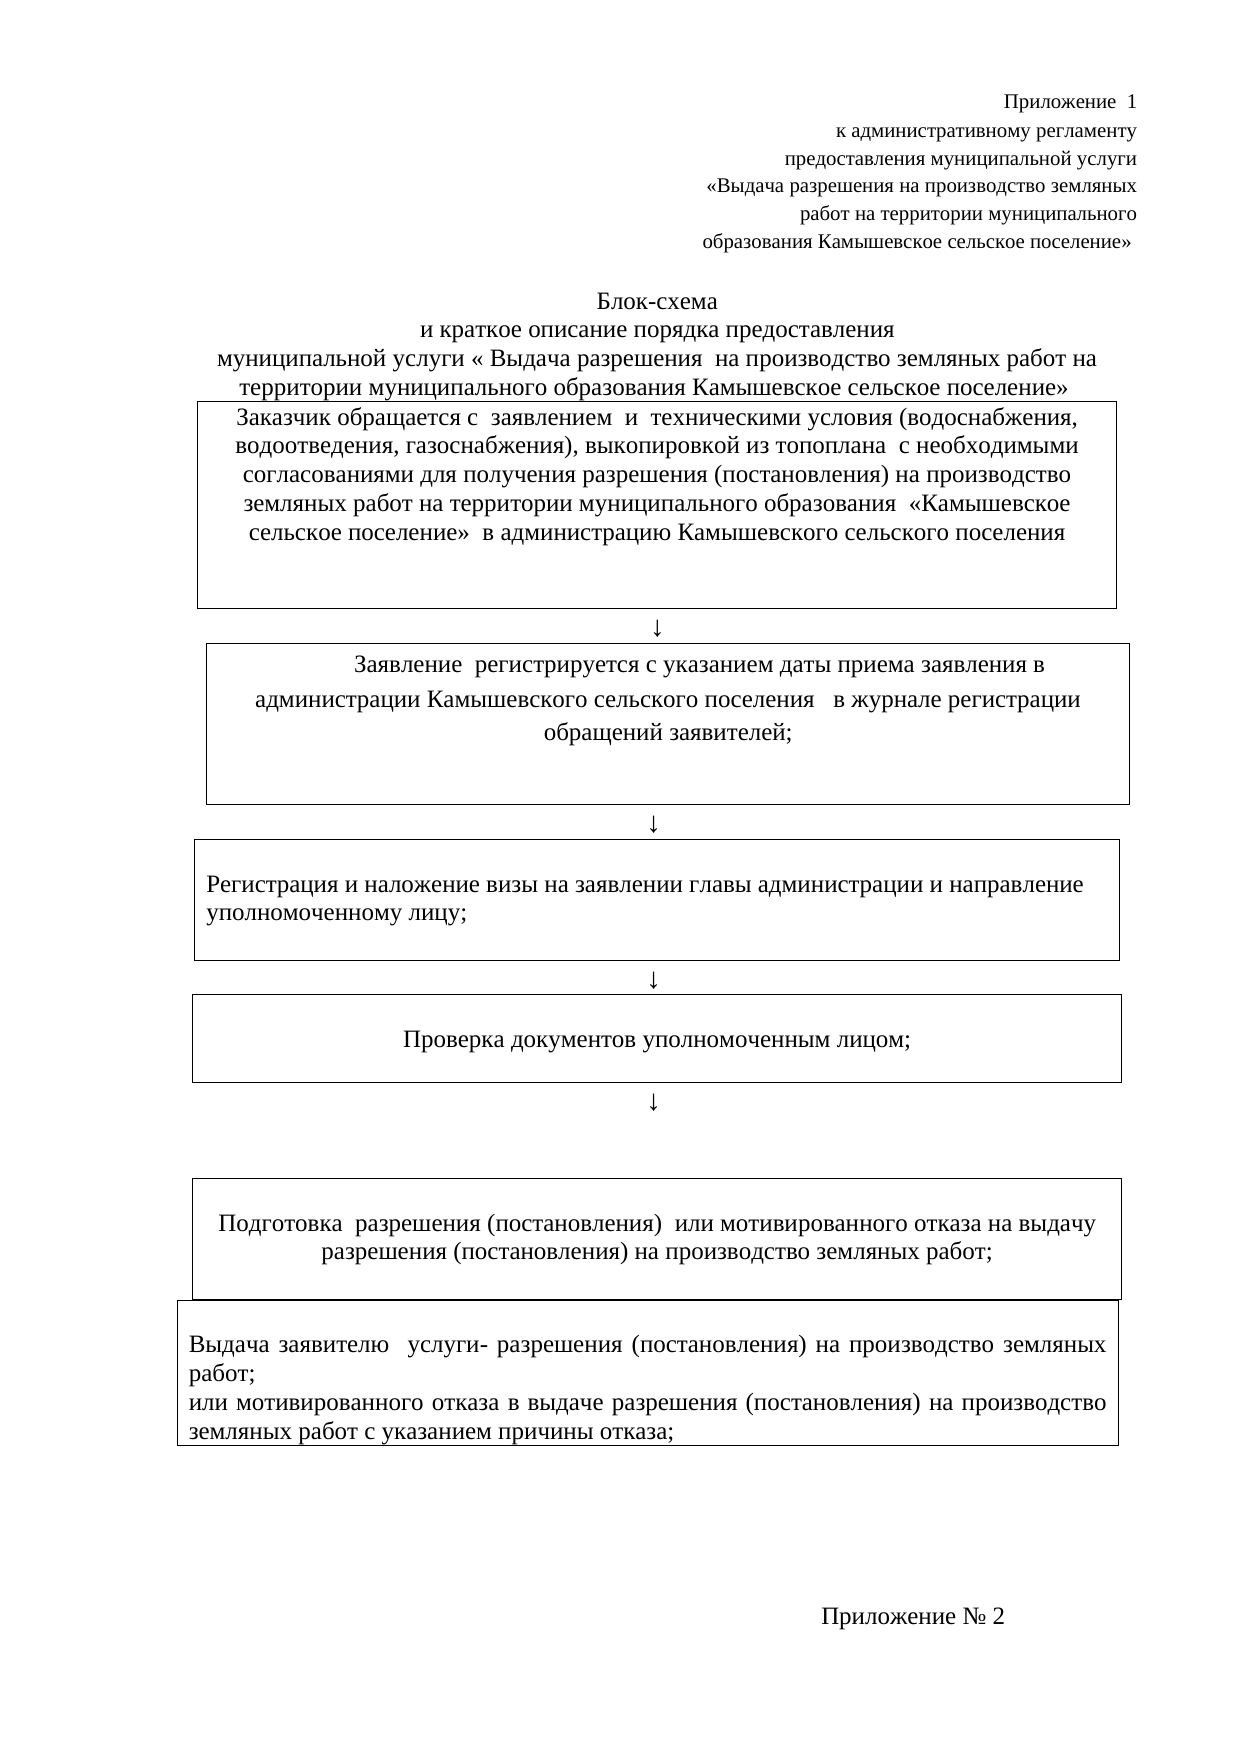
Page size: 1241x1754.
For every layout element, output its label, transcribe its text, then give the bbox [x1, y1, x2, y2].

text ↓ [177, 609, 1137, 643]
table_header Регистрация и наложение визы на заявлении главы администрации и направление уполномоченному лицу; [195, 840, 1119, 960]
table_header Выдача заявителю услуги- разрешения (постановления) на производство земляных работ; или мотивированного отказа в выдаче разрешения (постановления) на производство земляных работ с указанием причины отказа; [178, 1301, 1118, 1444]
text предоставления муниципальной услуги [177, 146, 1137, 170]
table_header Подготовка разрешения (постановления) или мотивированного отказа на выдачу разрешения (постановления) на производство земляных работ; [193, 1179, 1121, 1299]
title муниципальной услуги « Выдача разрешения на производство земляных работ на территории муниципального образования Камышевское сельское поселение» [177, 343, 1137, 401]
text образования Камышевское сельское поселение» [177, 229, 1137, 253]
title и краткое описание порядка предоставления [177, 314, 1137, 343]
text ↓ [177, 805, 1137, 839]
table_header Проверка документов уполномоченным лицом; [193, 995, 1121, 1082]
text ↓ [177, 961, 1137, 994]
text Приложение № 2 [177, 1601, 1137, 1630]
text «Выдача разрешения на производство земляных [177, 173, 1137, 197]
text к административному регламенту [177, 118, 1137, 142]
title Блок-схема [177, 286, 1137, 314]
table_header Заявление регистрируется с указанием даты приема заявления в администрации Камышевского сельского поселения в журнале регистрации обращений заявителей; [207, 644, 1129, 804]
text работ на территории муниципального [177, 201, 1137, 225]
text Приложение 1 [177, 89, 1137, 113]
text ↓ [177, 1083, 1137, 1116]
table_header Заказчик обращается с заявлением и техническими условия (водоснабжения, водоотведения, газоснабжения), выкопировкой из топоплана с необходимыми согласованиями для получения разрешения (постановления) на производство земляных работ на территории муниципального образования «Камышевское сельское поселение» в администрацию Камышевского сельского поселения [198, 402, 1116, 608]
